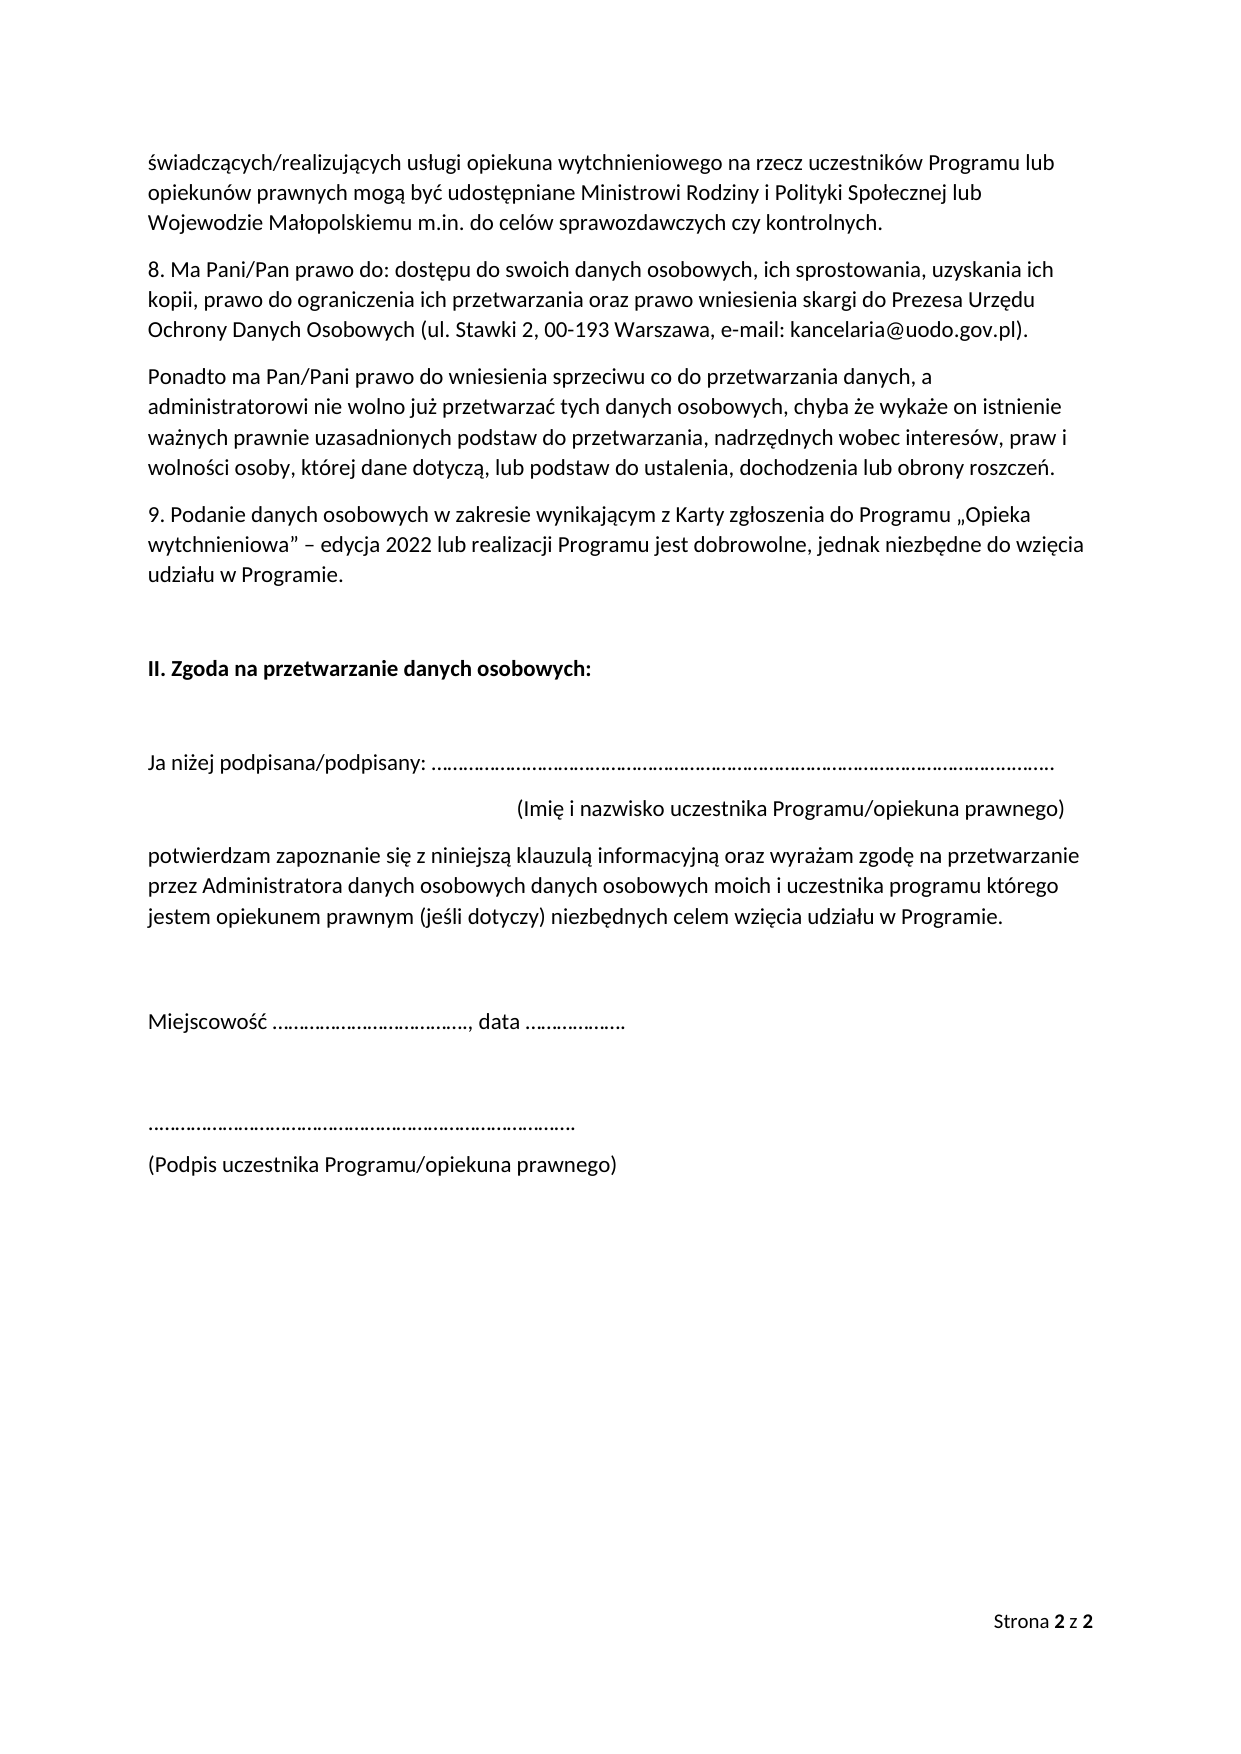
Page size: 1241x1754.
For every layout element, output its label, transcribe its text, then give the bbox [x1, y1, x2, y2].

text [148, 148, 1093, 236]
text (Imię i nazwisko uczestnika Programu/opiekuna prawnego) [148, 794, 1093, 822]
text Ponadto ma Pan/Pani prawo do wniesienia sprzeciwu co do przetwarzania danych, a administratorowi nie wolno już przetwarzać tych danych osobowych, chyba że wykaże on istnienie ważnych prawnie uzasadnionych podstaw do przetwarzania, nadrzędnych wobec interesów, praw i wolności osoby, której dane dotyczą, lub podstaw do ustalenia, dochodzenia lub obrony roszczeń. [148, 362, 1093, 481]
text potwierdzam zapoznanie się z niniejszą klauzulą informacyjną oraz wyrażam zgodę na przetwarzanie przez Administratora danych osobowych danych osobowych moich i uczestnika programu którego jestem opiekunem prawnym (jeśli dotyczy) niezbędnych celem wzięcia udziału w Programie. [148, 841, 1093, 930]
text 8. Ma Pani/Pan prawo do: dostępu do swoich danych osobowych, ich sprostowania, uzyskania ich kopii, prawo do ograniczenia ich przetwarzania oraz prawo wniesienia skargi do Prezesa Urzędu Ochrony Danych Osobowych (ul. Stawki 2, 00-193 Warszawa, e-mail: kancelaria@uodo.gov.pl). [148, 255, 1093, 343]
text (Podpis uczestnika Programu/opiekuna prawnego) [148, 1150, 1093, 1178]
text Ja niżej podpisana/podpisany: ………………………………………………………………………………………………..…….. [148, 748, 1093, 776]
text II. Zgoda na przetwarzanie danych osobowych: [148, 654, 1093, 682]
text ..……………………………………………………………………. [148, 1108, 1093, 1136]
text Miejscowość ………………………………., data ………………. [148, 1007, 1093, 1035]
text 9. Podanie danych osobowych w zakresie wynikającym z Karty zgłoszenia do Programu „Opieka wytchnieniowa” – edycja 2022 lub realizacji Programu jest dobrowolne, jednak niezbędne do wzięcia udziału w Programie. [148, 500, 1093, 588]
